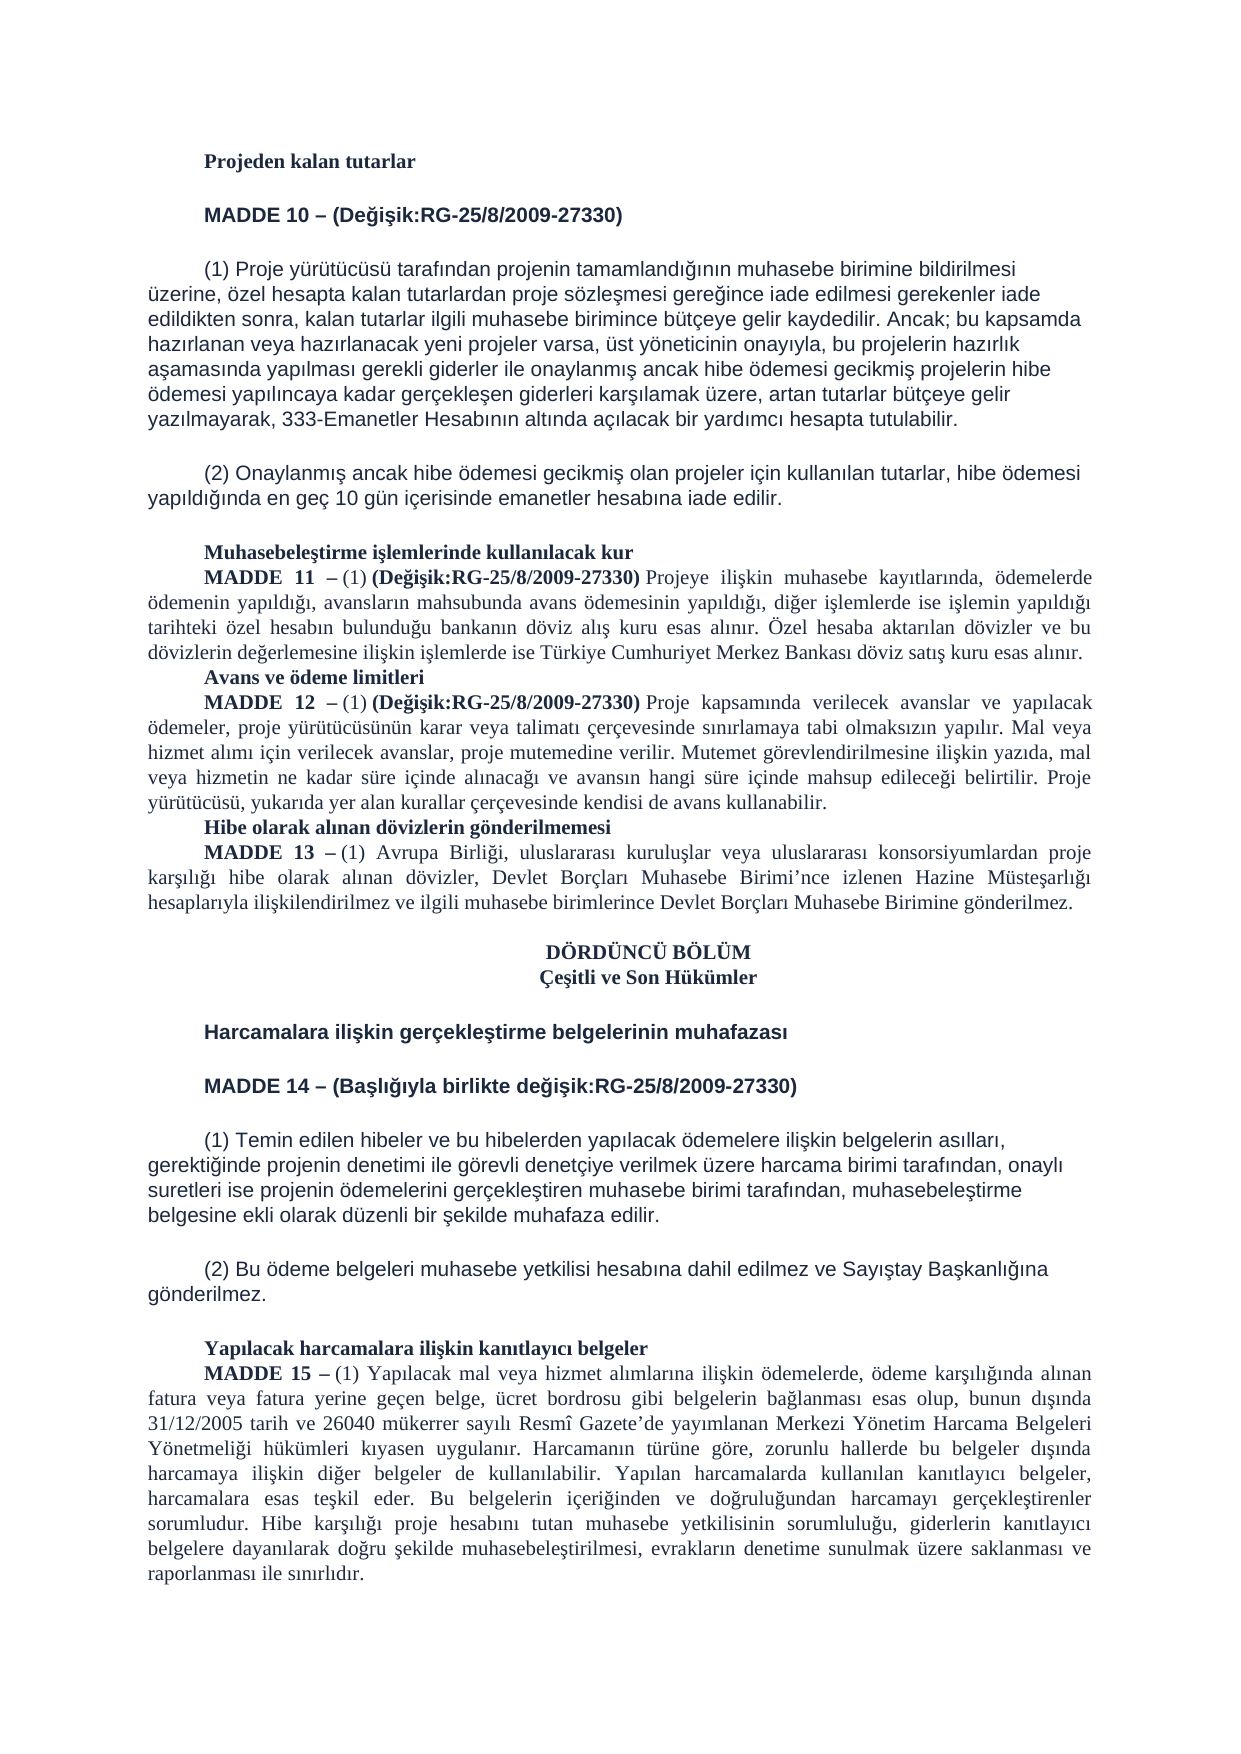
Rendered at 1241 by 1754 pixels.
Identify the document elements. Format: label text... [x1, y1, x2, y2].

text (2) Bu ödeme belgeleri muhasebe yetkilisi hesabına dahil edilmez ve Sayıştay Başkanlığına gönderilmez. [148, 1256, 1093, 1306]
text Çeşitli ve Son Hükümler [148, 964, 1093, 989]
text Projeden kalan tutarlar [148, 148, 1093, 173]
text Hibe olarak alınan dövizlerin gönderilmemesi [148, 814, 1093, 839]
text (2) Onaylanmış ancak hibe ödemesi gecikmiş olan projeler için kullanılan tutarlar, hibe ödemesi yapıldığında en geç 10 gün içerisinde emanetler hesabına iade edilir. [148, 460, 1093, 510]
text Harcamalara ilişkin gerçekleştirme belgelerinin muhafazası [148, 1018, 1093, 1043]
text MADDE 10 – (Değişik:RG-25/8/2009-27330) [148, 202, 1093, 227]
text Avans ve ödeme limitleri [148, 664, 1093, 689]
text MADDE 12 – (1) (Değişik:RG-25/8/2009-27330) Proje kapsamında verilecek avanslar ve yapılacak ödemeler, proje yürütücüsünün karar veya talimatı çerçevesinde sınırlamaya tabi olmaksızın yapılır. Mal veya hizmet alımı için verilecek avanslar, proje mutemedine verilir. Mutemet görevlendirilmesine ilişkin yazıda, mal veya hizmetin ne kadar süre içinde alınacağı ve avansın hangi süre içinde mahsup edileceği belirtilir. Proje yürütücüsü, yukarıda yer alan kurallar çerçevesinde kendisi de avans kullanabilir. [148, 689, 1093, 814]
text MADDE 13 – (1) Avrupa Birliği, uluslararası kuruluşlar veya uluslararası konsorsiyumlardan proje karşılığı hibe olarak alınan dövizler, Devlet Borçları Muhasebe Birimi’nce izlenen Hazine Müsteşarlığı hesaplarıyla ilişkilendirilmez ve ilgili muhasebe birimlerince Devlet Borçları Muhasebe Birimine gönderilmez. [148, 839, 1093, 914]
text DÖRDÜNCÜ BÖLÜM [148, 939, 1093, 964]
text MADDE 14 – (Başlığıyla birlikte değişik:RG-25/8/2009-27330) [148, 1073, 1093, 1098]
text MADDE 11 – (1) (Değişik:RG-25/8/2009-27330) Projeye ilişkin muhasebe kayıtlarında, ödemelerde ödemenin yapıldığı, avansların mahsubunda avans ödemesinin yapıldığı, diğer işlemlerde ise işlemin yapıldığı tarihteki özel hesabın bulunduğu bankanın döviz alış kuru esas alınır. Özel hesaba aktarılan dövizler ve bu dövizlerin değerlemesine ilişkin işlemlerde ise Türkiye Cumhuriyet Merkez Bankası döviz satış kuru esas alınır. [148, 564, 1093, 664]
text Muhasebeleştirme işlemlerinde kullanılacak kur [148, 539, 1093, 564]
text (1) Temin edilen hibeler ve bu hibelerden yapılacak ödemelere ilişkin belgelerin asılları, gerektiğinde projenin denetimi ile görevli denetçiye verilmek üzere harcama birimi tarafından, onaylı suretleri ise projenin ödemelerini gerçekleştiren muhasebe birimi tarafından, muhasebeleştirme belgesine ekli olarak düzenli bir şekilde muhafaza edilir. [148, 1127, 1093, 1227]
text Yapılacak harcamalara ilişkin kanıtlayıcı belgeler [148, 1335, 1093, 1360]
text MADDE 15 – (1) Yapılacak mal veya hizmet alımlarına ilişkin ödemelerde, ödeme karşılığında alınan fatura veya fatura yerine geçen belge, ücret bordrosu gibi belgelerin bağlanması esas olup, bunun dışında 31/12/2005 tarih ve 26040 mükerrer sayılı Resmî Gazete’de yayımlanan Merkezi Yönetim Harcama Belgeleri Yönetmeliği hükümleri kıyasen uygulanır. Harcamanın türüne göre, zorunlu hallerde bu belgeler dışında harcamaya ilişkin diğer belgeler de kullanılabilir. Yapılan harcamalarda kullanılan kanıtlayıcı belgeler, harcamalara esas teşkil eder. Bu belgelerin içeriğinden ve doğruluğundan harcamayı gerçekleştirenler sorumludur. Hibe karşılığı proje hesabını tutan muhasebe yetkilisinin sorumluluğu, giderlerin kanıtlayıcı belgelere dayanılarak doğru şekilde muhasebeleştirilmesi, evrakların denetime sunulmak üzere saklanması ve raporlanması ile sınırlıdır. [148, 1360, 1093, 1585]
text (1) Proje yürütücüsü tarafından projenin tamamlandığının muhasebe birimine bildirilmesi üzerine, özel hesapta kalan tutarlardan proje sözleşmesi gereğince iade edilmesi gerekenler iade edildikten sonra, kalan tutarlar ilgili muhasebe birimince bütçeye gelir kaydedilir. Ancak; bu kapsamda hazırlanan veya hazırlanacak yeni projeler varsa, üst yöneticinin onayıyla, bu projelerin hazırlık aşamasında yapılması gerekli giderler ile onaylanmış ancak hibe ödemesi gecikmiş projelerin hibe ödemesi yapılıncaya kadar gerçekleşen giderleri karşılamak üzere, artan tutarlar bütçeye gelir yazılmayarak, 333-Emanetler Hesabının altında açılacak bir yardımcı hesapta tutulabilir. [148, 256, 1093, 431]
